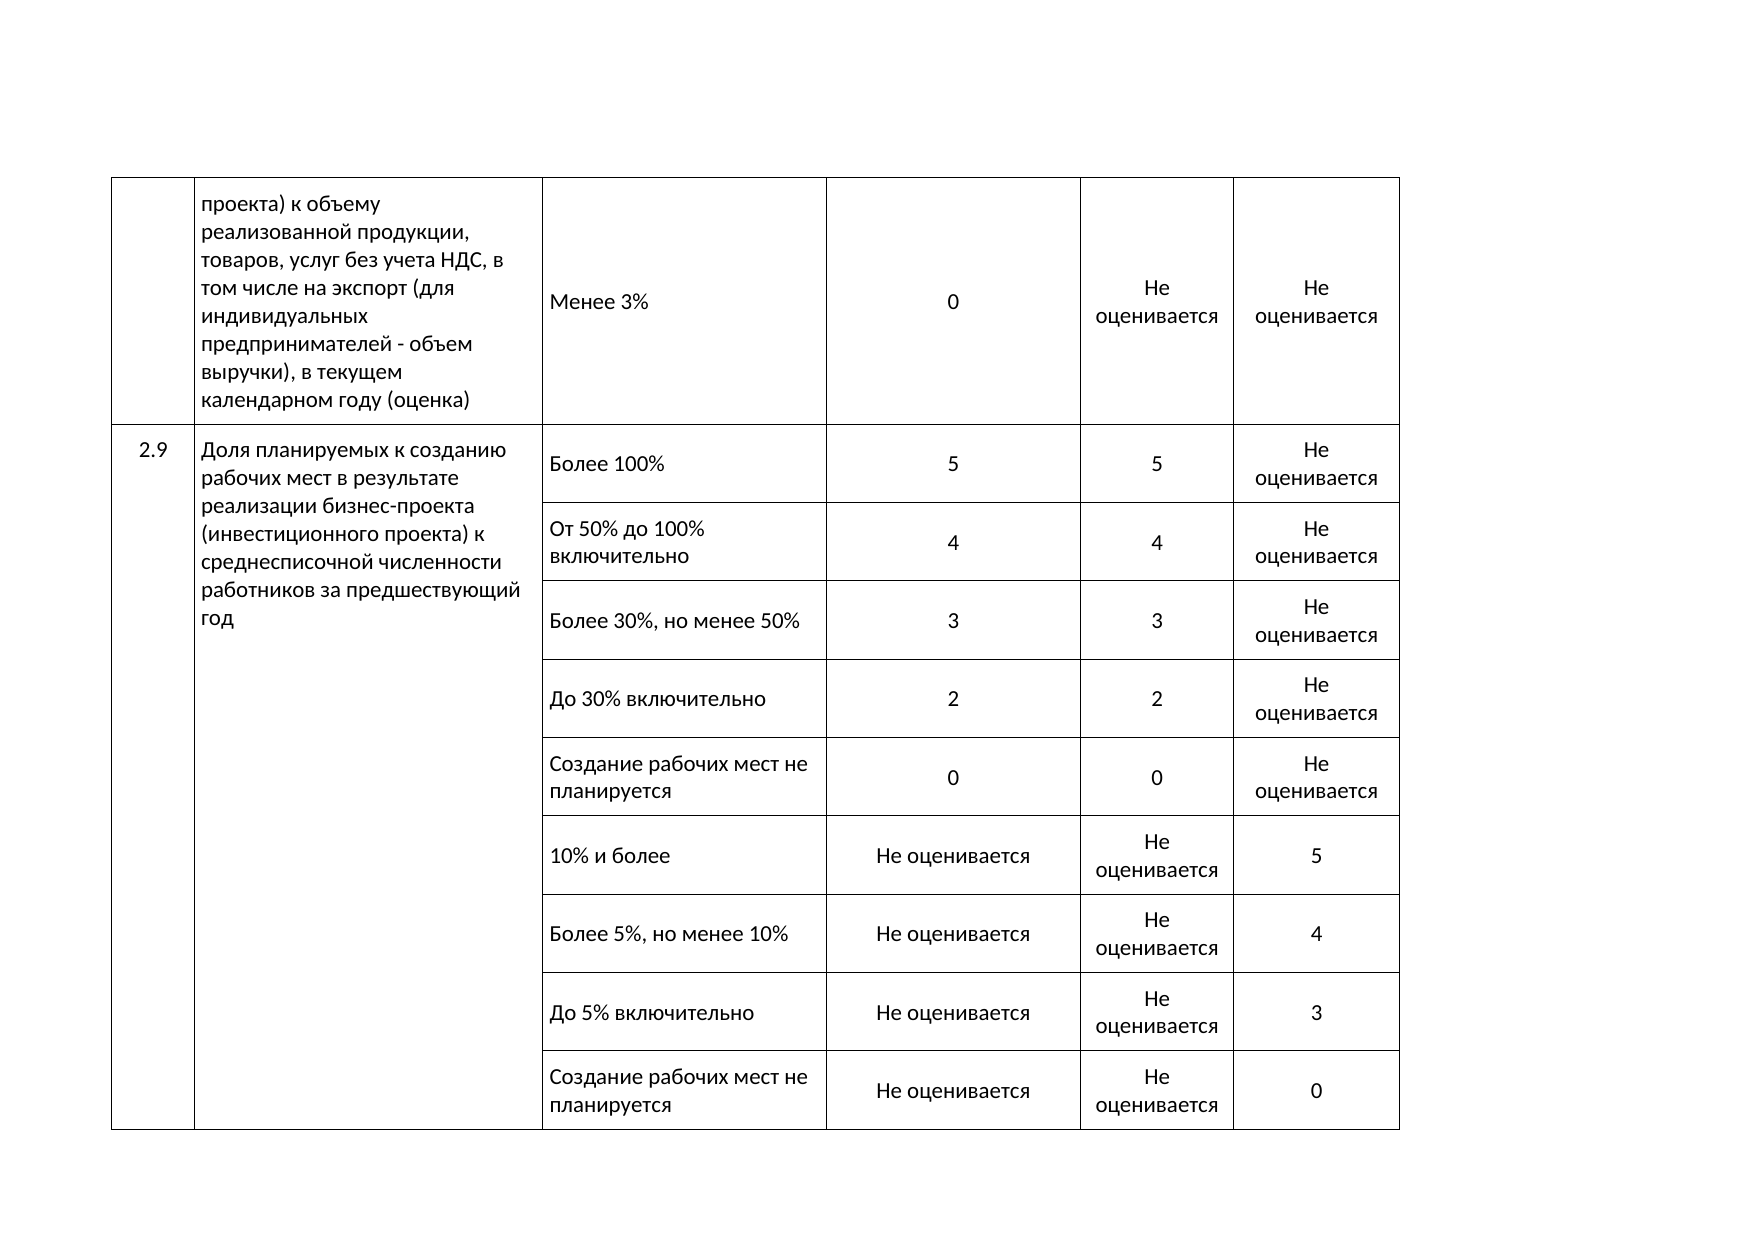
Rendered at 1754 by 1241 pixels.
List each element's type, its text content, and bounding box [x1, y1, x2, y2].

table_cell Не оценивается [827, 973, 1080, 1050]
table_cell 3 [1081, 581, 1233, 659]
table_cell Не оценивается [1234, 178, 1399, 424]
table_cell Не оценивается [1234, 660, 1399, 737]
table_cell 0 [827, 178, 1080, 424]
table_cell 3 [827, 581, 1080, 659]
table_cell 2 [1081, 660, 1233, 737]
table_cell До 30% включительно [543, 660, 826, 737]
table_cell Не оценивается [827, 816, 1080, 894]
table_cell Не оценивается [827, 895, 1080, 972]
table_cell До 5% включительно [543, 973, 826, 1050]
table_cell 4 [1081, 503, 1233, 580]
table_cell Более 30%, но менее 50% [543, 581, 826, 659]
table_cell Не оценивается [1081, 816, 1233, 894]
table_cell Не оценивается [1081, 178, 1233, 424]
table_cell 4 [827, 503, 1080, 580]
table_cell 0 [1081, 738, 1233, 815]
table_cell 5 [1234, 816, 1399, 894]
table_cell 5 [1081, 425, 1233, 502]
table_cell Более 100% [543, 425, 826, 502]
table_cell Не оценивается [1234, 581, 1399, 659]
table_cell 5 [827, 425, 1080, 502]
table_cell Создание рабочих мест не планируется [543, 1051, 826, 1129]
table_cell Менее 3% [543, 178, 826, 424]
table_cell Не оценивается [1234, 425, 1399, 502]
table_cell Не оценивается [1081, 973, 1233, 1050]
table_cell 2.9 [112, 425, 194, 1129]
table_cell 2 [827, 660, 1080, 737]
table_cell Создание рабочих мест не планируется [543, 738, 826, 815]
table_cell Более 5%, но менее 10% [543, 895, 826, 972]
table_cell 4 [1234, 895, 1399, 972]
table_cell 3 [1234, 973, 1399, 1050]
table_cell Не оценивается [1081, 1051, 1233, 1129]
table_cell Не оценивается [1234, 738, 1399, 815]
table_cell Не оценивается [827, 1051, 1080, 1129]
table_cell От 50% до 100% включительно [543, 503, 826, 580]
table_cell 0 [1234, 1051, 1399, 1129]
table_cell 0 [827, 738, 1080, 815]
table_cell 10% и более [543, 816, 826, 894]
table_cell Не оценивается [1081, 895, 1233, 972]
table_cell Доля планируемых к созданию рабочих мест в результате реализации бизнес-проекта (инвестиционного проекта) к среднесписочной численности работников за предшествующий год [195, 425, 542, 1129]
table_cell Не оценивается [1234, 503, 1399, 580]
